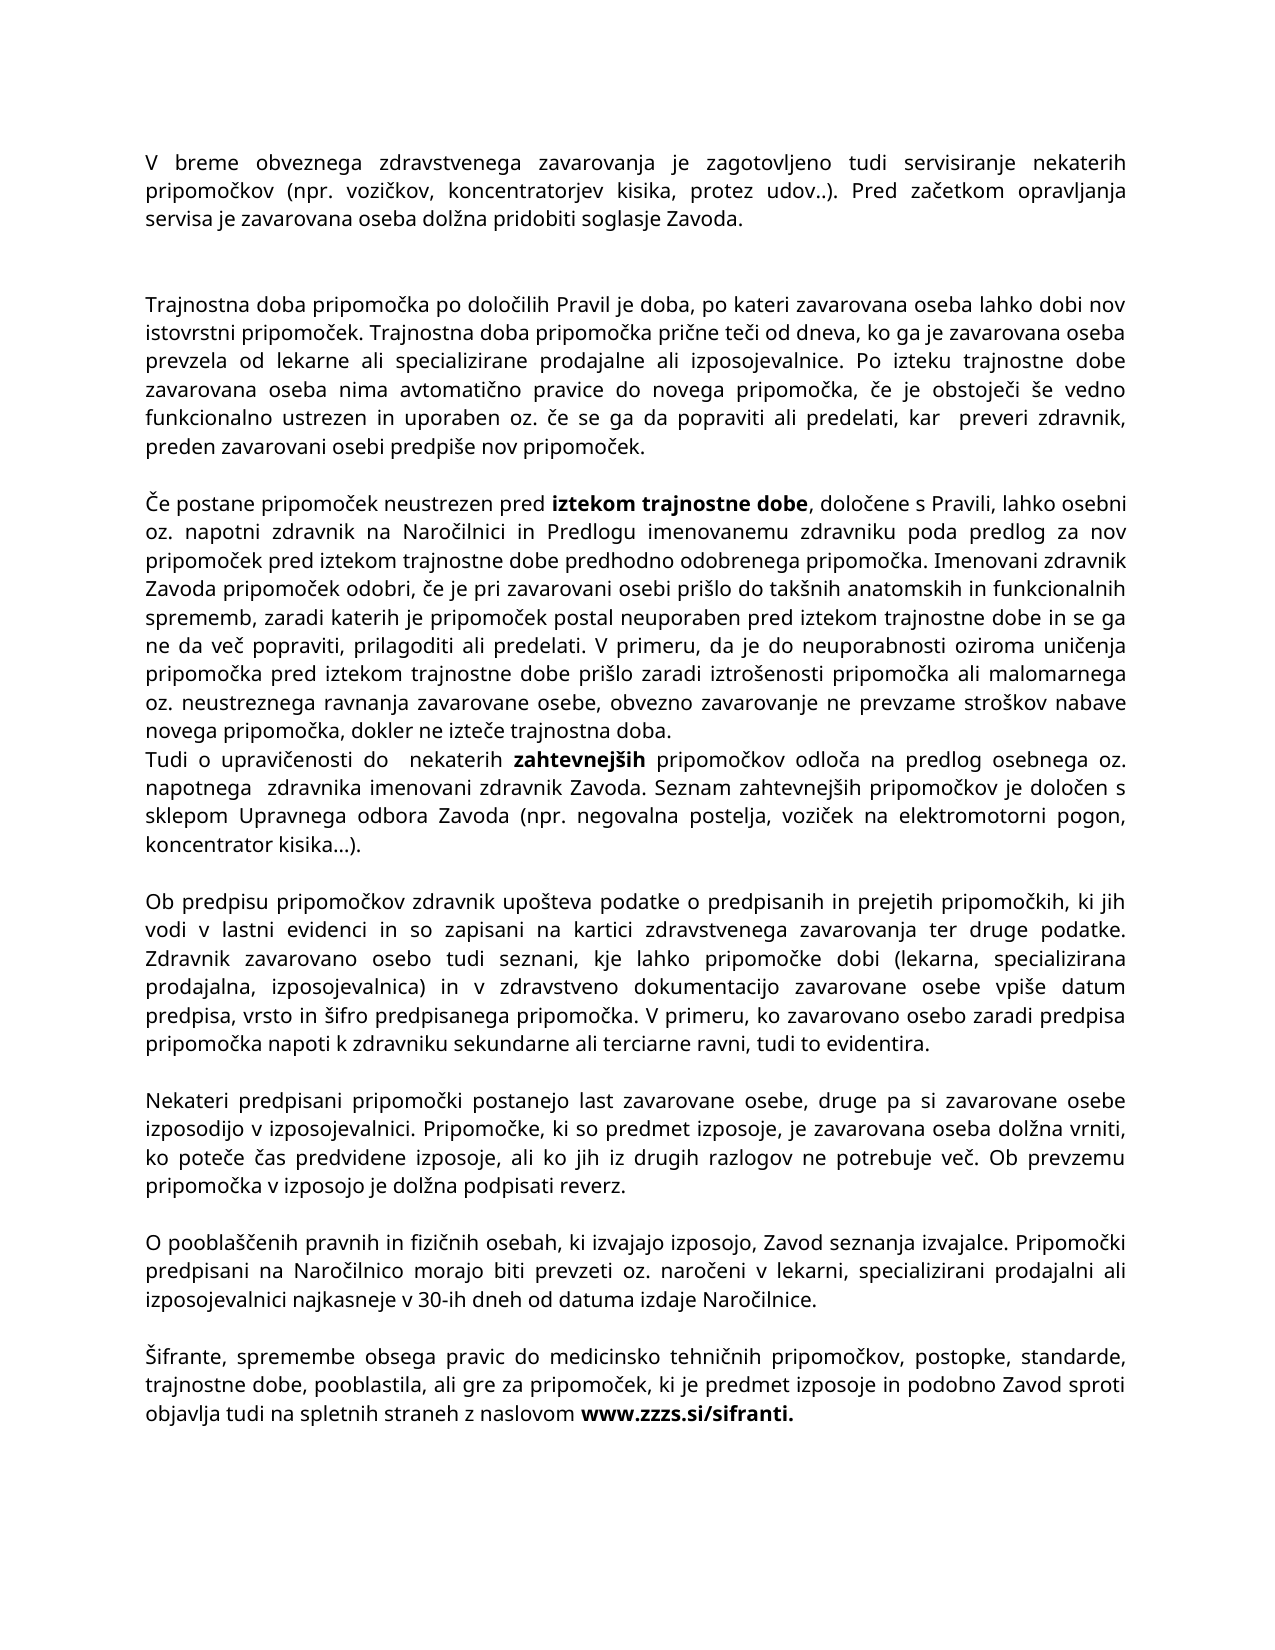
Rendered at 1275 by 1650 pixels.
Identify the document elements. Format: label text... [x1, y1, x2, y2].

text Ob predpisu pripomočkov zdravnik upošteva podatke o predpisanih in prejetih pripomočkih, ki jih vodi v lastni evidenci in so zapisani na kartici zdravstvenega zavarovanja ter druge podatke. Zdravnik zavarovano osebo tudi seznani, kje lahko pripomočke dobi (lekarna, specializirana prodajalna, izposojevalnica) in v zdravstveno dokumentacijo zavarovane osebe vpiše datum predpisa, vrsto in šifro predpisanega pripomočka. V primeru, ko zavarovano osebo zaradi predpisa pripomočka napoti k zdravniku sekundarne ali terciarne ravni, tudi to evidentira. [145, 887, 1127, 1058]
text Trajnostna doba pripomočka po določilih Pravil je doba, po kateri zavarovana oseba lahko dobi nov istovrstni pripomoček. Trajnostna doba pripomočka prične teči od dneva, ko ga je zavarovana oseba prevzela od lekarne ali specializirane prodajalne ali izposojevalnice. Po izteku trajnostne dobe zavarovana oseba nima avtomatično pravice do novega pripomočka, če je obstoječi še vedno funkcionalno ustrezen in uporaben oz. če se ga da popraviti ali predelati, kar preveri zdravnik, preden zavarovani osebi predpiše nov pripomoček. [145, 290, 1127, 460]
text Nekateri predpisani pripomočki postanejo last zavarovane osebe, druge pa si zavarovane osebe izposodijo v izposojevalnici. Pripomočke, ki so predmet izposoje, je zavarovana oseba dolžna vrniti, ko poteče čas predvidene izposoje, ali ko jih iz drugih razlogov ne potrebuje več. Ob prevzemu pripomočka v izposojo je dolžna podpisati reverz. [145, 1086, 1127, 1200]
text Šifrante, spremembe obsega pravic do medicinsko tehničnih pripomočkov, postopke, standarde, trajnostne dobe, pooblastila, ali gre za pripomoček, ki je predmet izposoje in podobno Zavod sproti objavlja tudi na spletnih straneh z naslovom www.zzzs.si/sifranti. [145, 1342, 1127, 1427]
text Tudi o upravičenosti do nekaterih zahtevnejših pripomočkov odloča na predlog osebnega oz. napotnega zdravnika imenovani zdravnik Zavoda. Seznam zahtevnejših pripomočkov je določen s sklepom Upravnega odbora Zavoda (npr. negovalna postelja, voziček na elektromotorni pogon, koncentrator kisika…). [145, 745, 1127, 858]
text V breme obveznega zdravstvenega zavarovanja je zagotovljeno tudi servisiranje nekaterih pripomočkov (npr. vozičkov, koncentratorjev kisika, protez udov..). Pred začetkom opravljanja servisa je zavarovana oseba dolžna pridobiti soglasje Zavoda. [145, 148, 1127, 233]
text O pooblaščenih pravnih in fizičnih osebah, ki izvajajo izposojo, Zavod seznanja izvajalce. Pripomočki predpisani na Naročilnico morajo biti prevzeti oz. naročeni v lekarni, specializirani prodajalni ali izposojevalnici najkasneje v 30-ih dneh od datuma izdaje Naročilnice. [145, 1228, 1127, 1313]
text Če postane pripomoček neustrezen pred iztekom trajnostne dobe, določene s Pravili, lahko osebni oz. napotni zdravnik na Naročilnici in Predlogu imenovanemu zdravniku poda predlog za nov pripomoček pred iztekom trajnostne dobe predhodno odobrenega pripomočka. Imenovani zdravnik Zavoda pripomoček odobri, če je pri zavarovani osebi prišlo do takšnih anatomskih in funkcionalnih sprememb, zaradi katerih je pripomoček postal neuporaben pred iztekom trajnostne dobe in se ga ne da več popraviti, prilagoditi ali predelati. V primeru, da je do neuporabnosti oziroma uničenja pripomočka pred iztekom trajnostne dobe prišlo zaradi iztrošenosti pripomočka ali malomarnega oz. neustreznega ravnanja zavarovane osebe, obvezno zavarovanje ne prevzame stroškov nabave novega pripomočka, dokler ne izteče trajnostna doba. [145, 489, 1127, 745]
